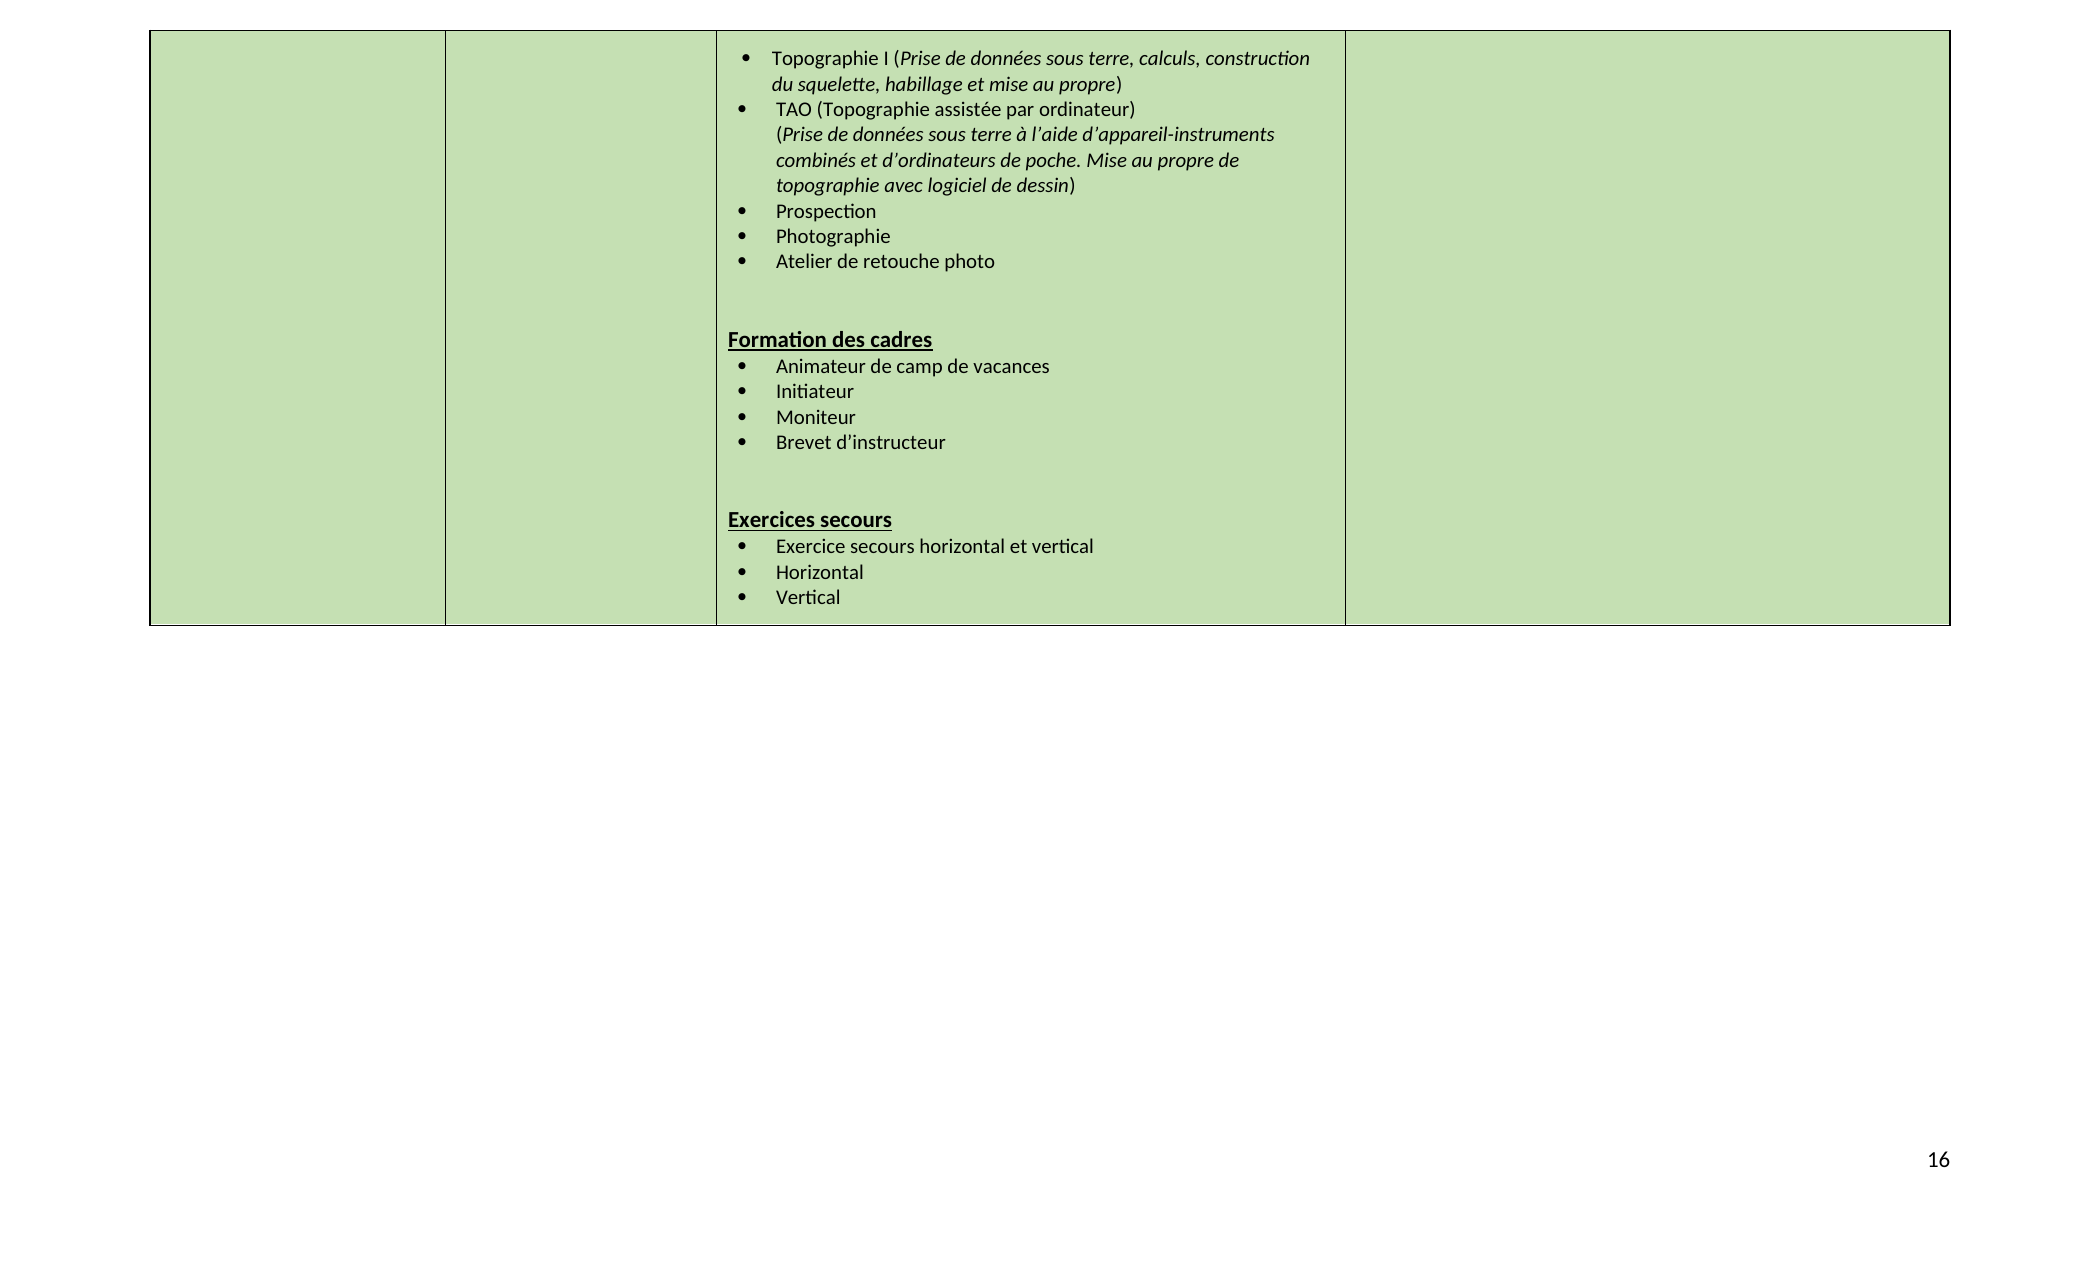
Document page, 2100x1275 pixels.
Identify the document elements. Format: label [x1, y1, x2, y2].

table_cell [717, 31, 1345, 624]
table_cell [151, 31, 445, 624]
table_cell [1346, 31, 1949, 624]
table_cell [446, 31, 716, 624]
